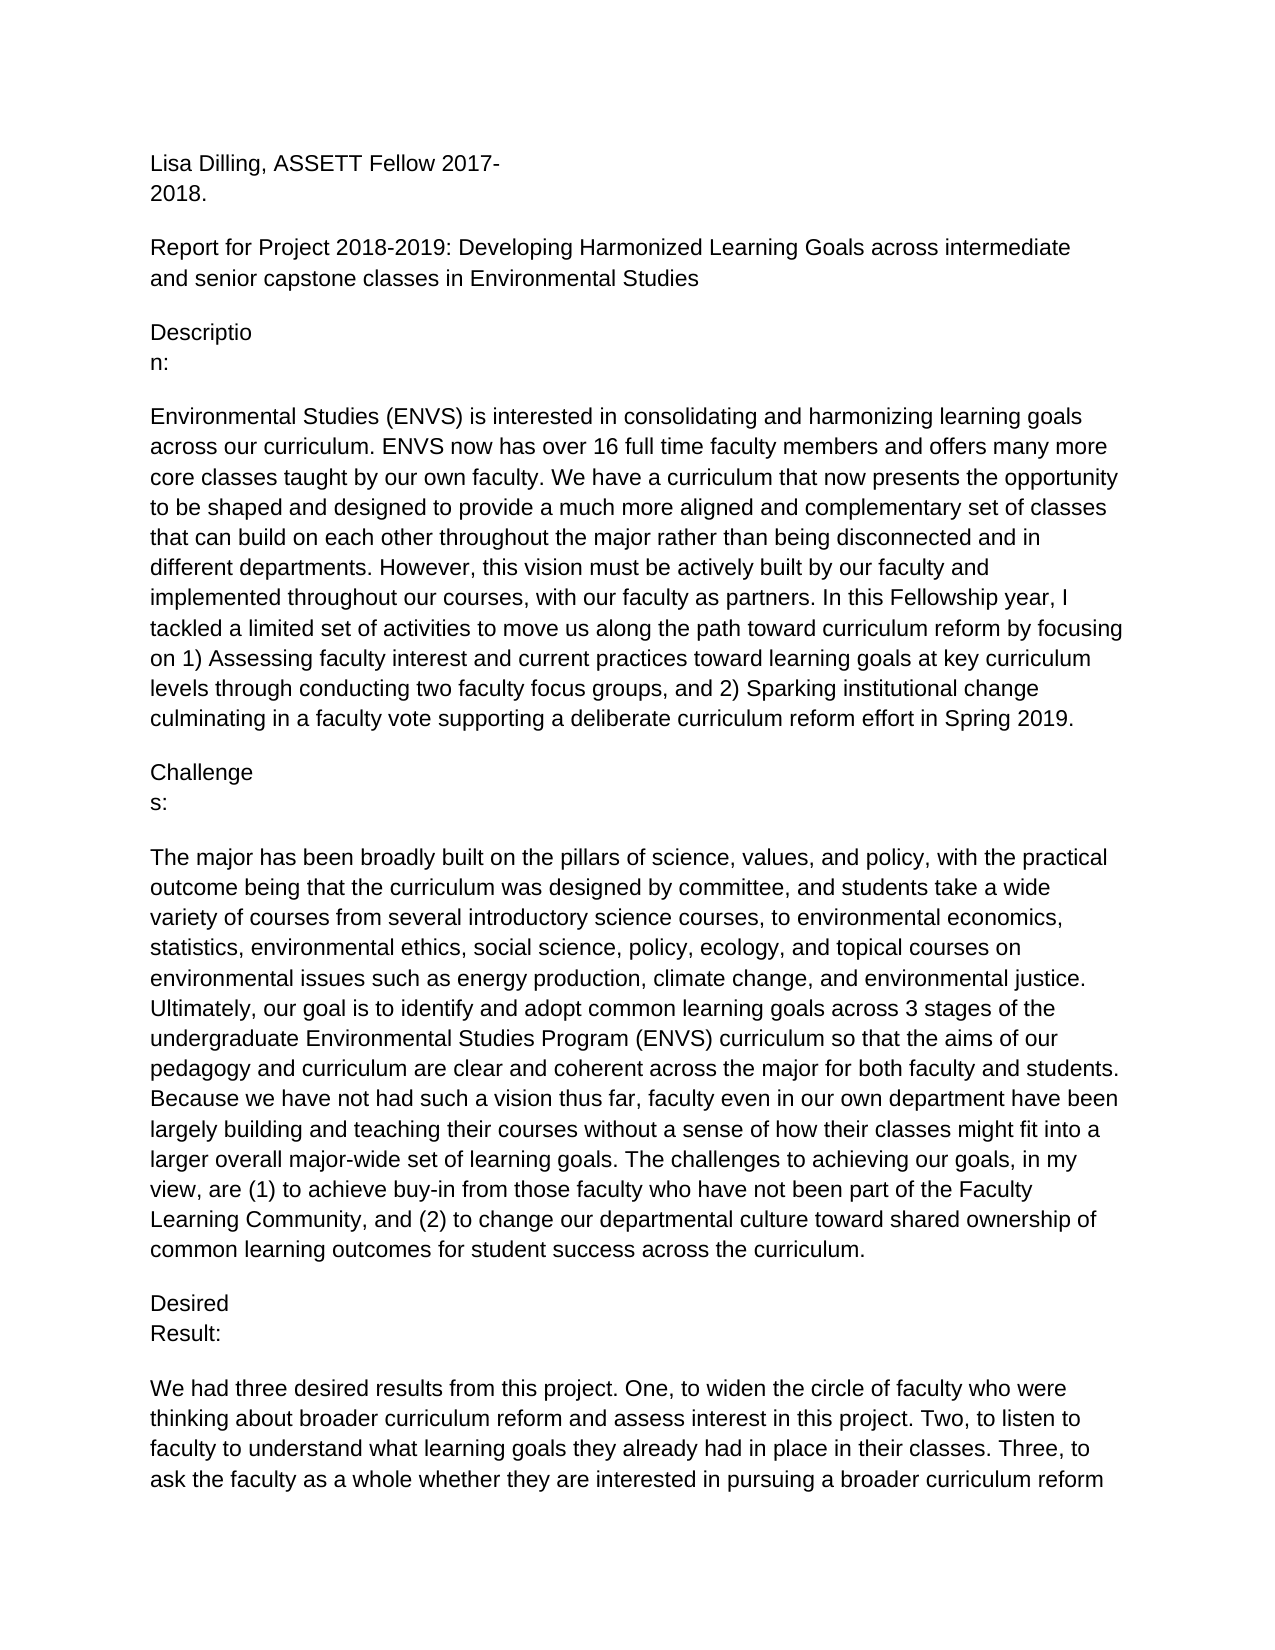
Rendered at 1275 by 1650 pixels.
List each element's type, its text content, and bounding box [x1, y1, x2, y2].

text Environmental Studies (ENVS) is interested in consolidating and harmonizing learning goals across our curriculum. ENVS now has over 16 full time faculty members and offers many more core classes taught by our own faculty. We have a curriculum that now presents the opportunity to be shaped and designed to provide a much more aligned and complementary set of classes that can build on each other throughout the major rather than being disconnected and in different departments. However, this vision must be actively built by our faculty and implemented throughout our courses, with our faculty as partners. In this Fellowship year, I tackled a limited set of activities to move us along the path toward curriculum reform by focusing on 1) Assessing faculty interest and current practices toward learning goals at key curriculum levels through conducting two faculty focus groups, and 2) Sparking institutional change culminating in a faculty vote supporting a deliberate curriculum reform effort in Spring 2019. [150, 403, 1124, 732]
text The major has been broadly built on the pillars of science, values, and policy, with the practical outcome being that the curriculum was designed by committee, and students take a wide variety of courses from several introductory science courses, to environmental economics, statistics, environmental ethics, social science, policy, ecology, and topical courses on environmental issues such as energy production, climate change, and environmental justice. Ultimately, our goal is to identify and adopt common learning goals across 3 stages of the undergraduate Environmental Studies Program (ENVS) curriculum so that the aims of our pedagogy and curriculum are clear and coherent across the major for both faculty and students. Because we have not had such a vision thus far, faculty even in our own department have been largely building and teaching their courses without a sense of how their classes might fit into a larger overall major-wide set of learning goals. The challenges to achieving our goals, in my view, are (1) to achieve buy-in from those faculty who have not been part of the Faculty Learning Community, and (2) to change our departmental culture toward shared ownership of common learning outcomes for student success across the curriculum. [150, 844, 1119, 1263]
text Description: [150, 319, 262, 375]
text Desired Result: [150, 1290, 290, 1347]
text Challenges: [150, 759, 257, 815]
text Report for Project 2018-2019: Developing Harmonized Learning Goals across intermediate and senior capstone classes in Environmental Studies [150, 234, 1093, 291]
text Lisa Dilling, ASSETT Fellow 2017-2018. [150, 150, 504, 207]
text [150, 1375, 1105, 1492]
